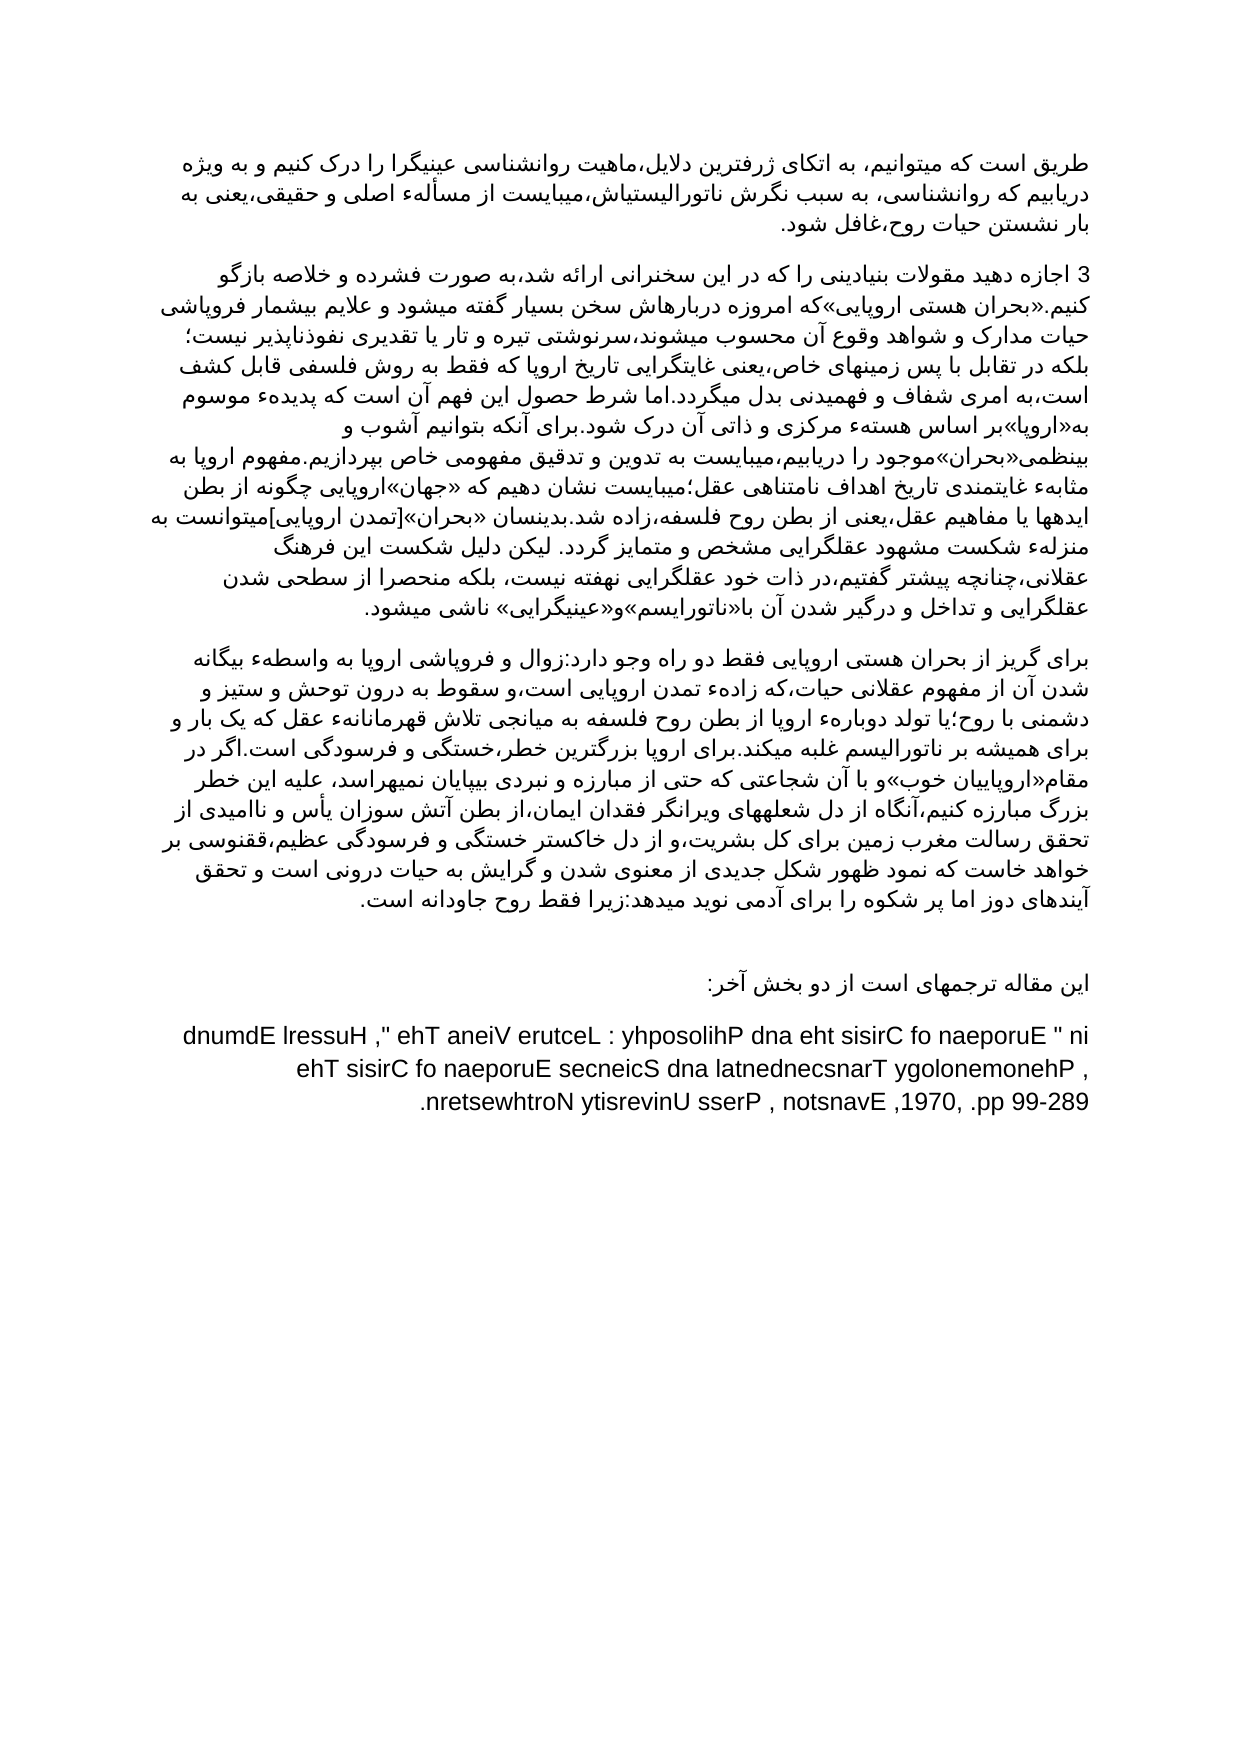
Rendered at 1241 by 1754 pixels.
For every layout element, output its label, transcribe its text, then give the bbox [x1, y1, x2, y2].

text این مقاله ترجمه‏ای است از دو بخش آخر: [150, 970, 1090, 996]
text 3 اجازه دهید مقولات بنیادینی را که در این سخنرانی ارائه شد،به صورت فشرده و خلاصه بازگو کنیم.«بحران هستی اروپایی»که امروزه درباره‏اش سخن بسیار گفته می‏شود و علایم بیشمار فروپاشی حیات مدارک و شواهد وقوع آن محسوب می‏شوند،سرنوشتی تیره و تار یا تقدیری‏ نفوذناپذیر نیست؛بلکه در تقابل با پس زمینه‏ای خاص،یعنی غایت‏گرایی تاریخ اروپا که فقط به روش فلسفی قابل کشف است،به امری شفاف و فهمیدنی بدل می‏گردد.اما شرط حصول این‏ فهم آن است که پدیدهء موسوم به«اروپا»بر اساس هستهء مرکزی و ذاتی آن درک شود.برای آنکه‏ بتوانیم آشوب و بی‏نظمی«بحران»موجود را دریابیم،می‏بایست به تدوین و تدقیق مفهومی خاص‏ بپردازیم.مفهوم اروپا به مثابهء غایت‏مندی تاریخ اهداف نامتناهی عقل؛می‏بایست نشان دهیم که‏ «جهان»اروپایی چگونه از بطن ایده‏ها یا مفاهیم عقل،یعنی از بطن روح فلسفه،زاده شد.بدینسان‏ «بحران»[تمدن اروپایی‏]می‏توانست به منزلهء شکست مشهود عقل‏گرایی مشخص و متمایز گردد. لیکن دلیل شکست این فرهنگ عقلانی،چنانچه پیشتر گفتیم،در ذات خود عقل‏گرایی نهفته نیست، بلکه منحصرا از سطحی شدن عقل‏گرایی و تداخل و درگیر شدن آن با«ناتورایسم»و«عینی‏گرایی» ناشی می‏شود. [150, 261, 1090, 620]
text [150, 150, 1090, 237]
text dnumdE lressuH ," ehT aneiV erutceL : yhposolihP dna eht sisirC fo naeporuE " ni ehT sisirC fo naeporuE secneicS dna latnednecsnarT ygolonemonehP , nretsewhtroN ytisrevinU sserP , notsnavE ,1970, .pp 99-289. [150, 1021, 1090, 1116]
text برای گریز از بحران هستی اروپایی فقط دو راه وجو دارد:زوال و فروپاشی اروپا به واسطهء بیگانه شدن آن از مفهوم عقلانی حیات،که زادهء تمدن اروپایی است،و سقوط به درون توحش و ستیز و دشمنی با روح؛یا تولد دوبارهء اروپا از بطن روح فلسفه به میانجی تلاش قهرمانانهء عقل که‏ یک بار و برای همیشه بر ناتورالیسم غلبه می‏کند.برای اروپا بزرگترین خطر،خستگی و فرسودگی‏ است.اگر در مقام«اروپاییان خوب»و با آن شجاعتی که حتی از مبارزه و نبردی بی‏پایان نمی‏هراسد، علیه این خطر بزرگ مبارزه کنیم،آنگاه از دل شعله‏های ویرانگر فقدان ایمان،از بطن آتش سوزان یأس و ناامیدی از تحقق رسالت مغرب زمین برای کل بشریت،و از دل خاکستر خستگی و فرسودگی عظیم،ققنوسی بر خواهد خاست که نمود ظهور شکل جدیدی از معنوی شدن و گرایش‏ به حیات درونی است و تحقق آینده‏ای دوز اما پر شکوه را برای آدمی نوید می‏دهد:زیرا فقط روح‏ جاودانه است. [150, 645, 1090, 945]
